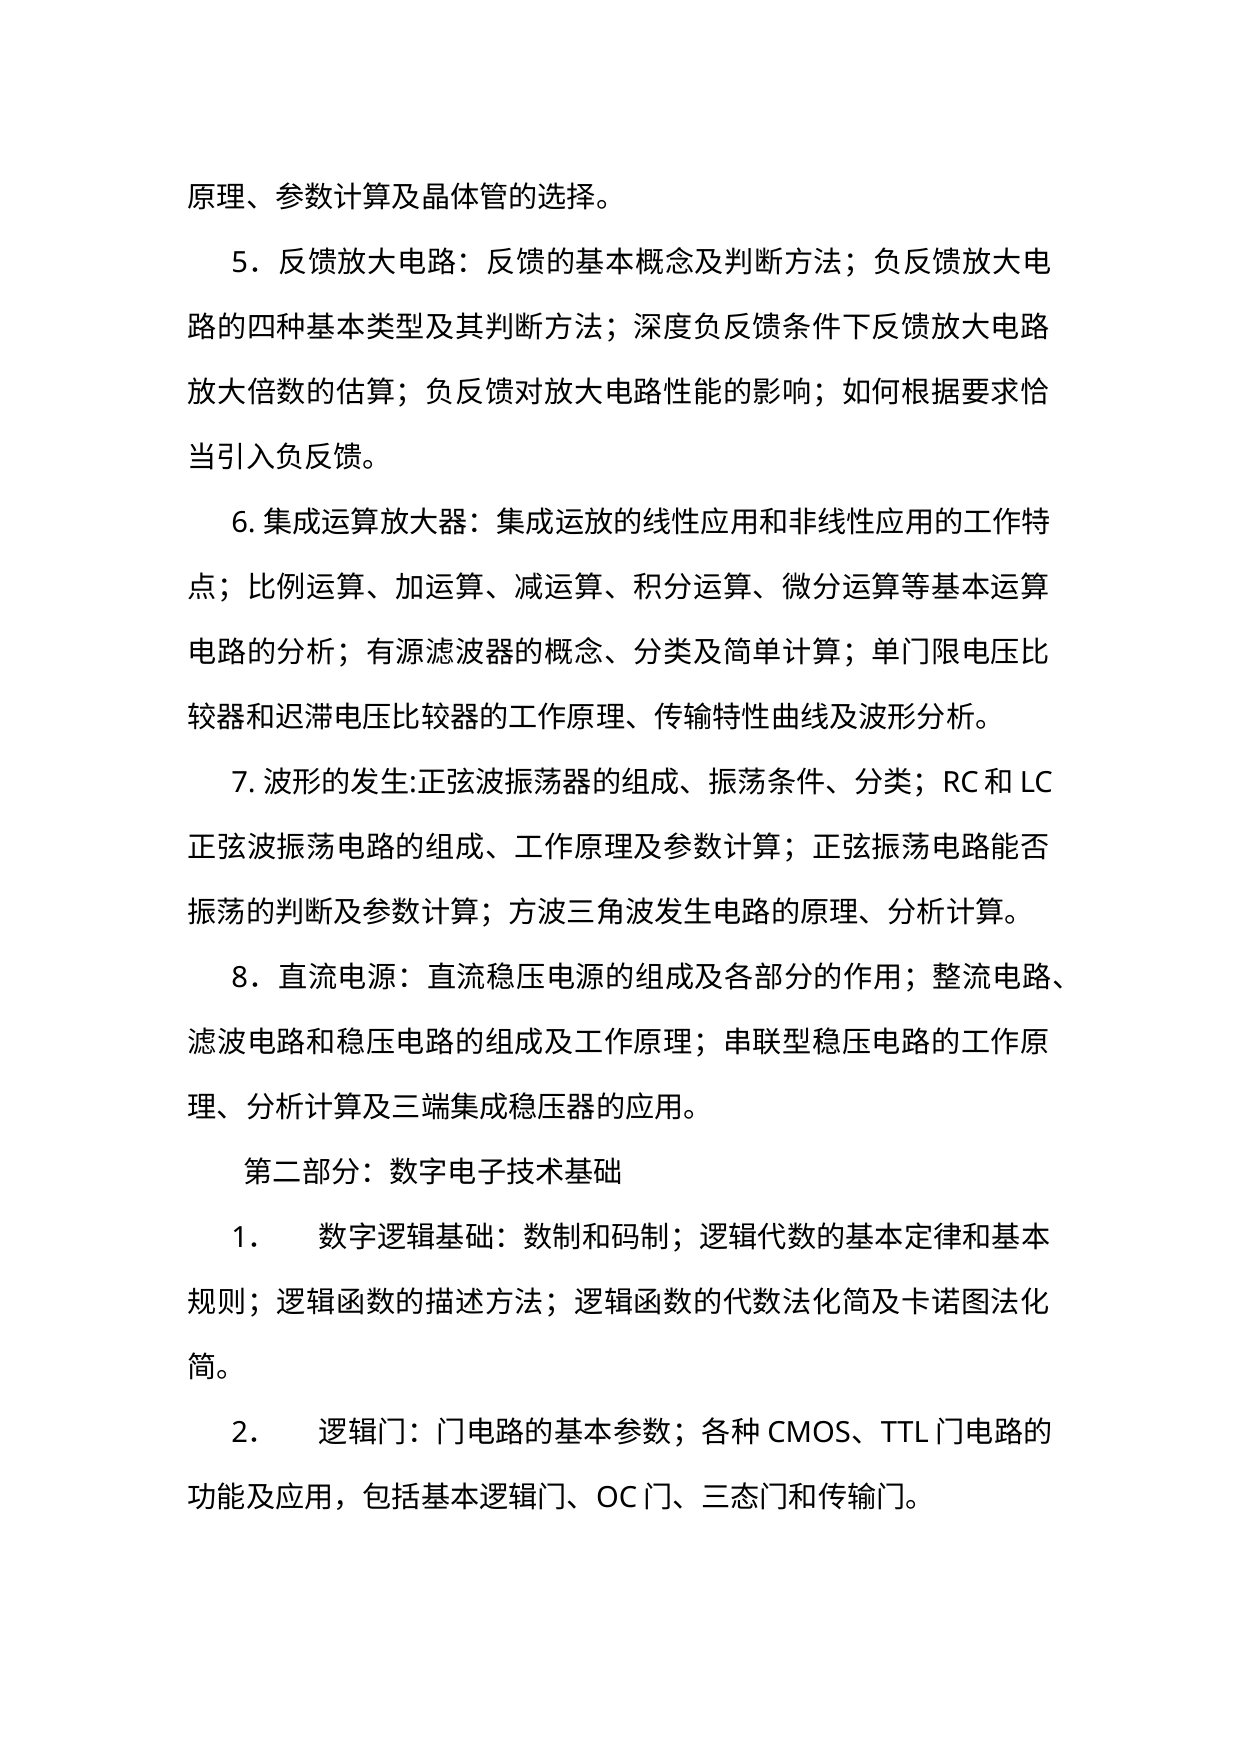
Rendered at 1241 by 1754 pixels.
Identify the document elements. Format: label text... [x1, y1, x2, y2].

text 第二部分：数字电子技术基础 [187, 1137, 1053, 1202]
text 8．直流电源：直流稳压电源的组成及各部分的作用；整流电路、滤波电路和稳压电路的组成及工作原理；串联型稳压电路的工作原理、分析计算及三端集成稳压器的应用。 [187, 942, 1053, 1137]
list 逻辑门：门电路的基本参数；各种CMOS、TTL门电路的功能及应用，包括基本逻辑门、OC门、三态门和传输门。 [187, 1397, 1053, 1527]
text 5．反馈放大电路：反馈的基本概念及判断方法；负反馈放大电路的四种基本类型及其判断方法；深度负反馈条件下反馈放大电路放大倍数的估算；负反馈对放大电路性能的影响；如何根据要求恰当引入负反馈。 [187, 227, 1053, 487]
text 6. 集成运算放大器：集成运放的线性应用和非线性应用的工作特点；比例运算、加运算、减运算、积分运算、微分运算等基本运算电路的分析；有源滤波器的概念、分类及简单计算；单门限电压比较器和迟滞电压比较器的工作原理、传输特性曲线及波形分析。 [187, 487, 1053, 747]
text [187, 162, 1053, 227]
list 数字逻辑基础：数制和码制；逻辑代数的基本定律和基本规则；逻辑函数的描述方法；逻辑函数的代数法化简及卡诺图法化简。 [187, 1202, 1053, 1397]
text 7. 波形的发生:正弦波振荡器的组成、振荡条件、分类；RC和LC正弦波振荡电路的组成、工作原理及参数计算；正弦振荡电路能否振荡的判断及参数计算；方波三角波发生电路的原理、分析计算。 [187, 747, 1053, 942]
